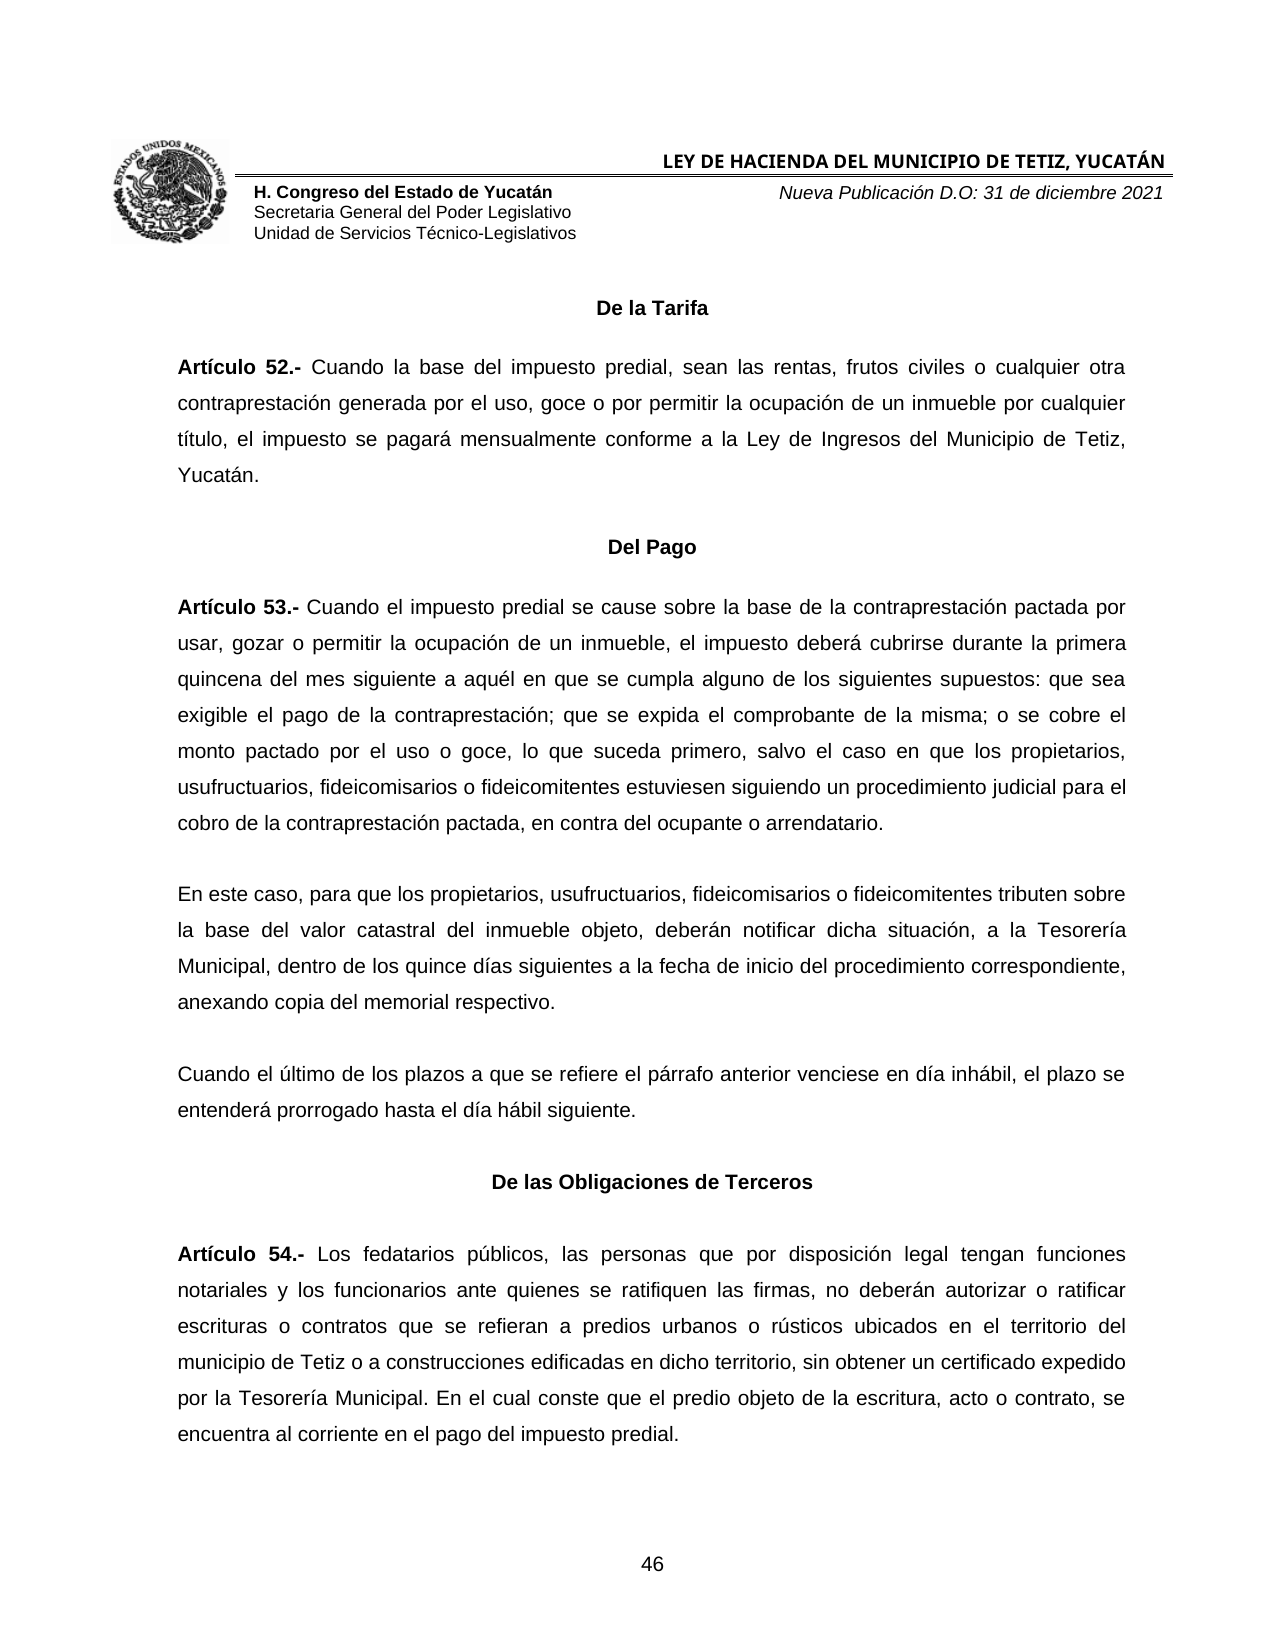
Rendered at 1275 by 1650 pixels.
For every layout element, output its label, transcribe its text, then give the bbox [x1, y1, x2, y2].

text Artículo 53.- Cuando el impuesto predial se cause sobre la base de la contraprestación pactada por usar, gozar o permitir la ocupación de un inmueble, el impuesto deberá cubrirse durante la primera quincena del mes siguiente a aquél en que se cumpla alguno de los siguientes supuestos: que sea exigible el pago de la contraprestación; que se expida el comprobante de la misma; o se cobre el monto pactado por el uso o goce, lo que suceda primero, salvo el caso en que los propietarios, usufructuarios, fideicomisarios o fideicomitentes estuviesen siguiendo un procedimiento judicial para el cobro de la contraprestación pactada, en contra del ocupante o arrendatario. [177, 595, 1127, 834]
text Del Pago [177, 535, 1127, 559]
text Artículo 52.- Cuando la base del impuesto predial, sean las rentas, frutos civiles o cualquier otra contraprestación generada por el uso, goce o por permitir la ocupación de un inmueble por cualquier título, el impuesto se pagará mensualmente conforme a la Ley de Ingresos del Municipio de Tetiz, Yucatán. [177, 355, 1127, 487]
text Artículo 54.- Los fedatarios públicos, las personas que por disposición legal tengan funciones notariales y los funcionarios ante quienes se ratifiquen las firmas, no deberán autorizar o ratificar escrituras o contratos que se refieran a predios urbanos o rústicos ubicados en el territorio del municipio de Tetiz o a construcciones edificadas en dicho territorio, sin obtener un certificado expedido por la Tesorería Municipal. En el cual conste que el predio objeto de la escritura, acto o contrato, se encuentra al corriente en el pago del impuesto predial. [177, 1242, 1127, 1445]
text Cuando el último de los plazos a que se refiere el párrafo anterior venciese en día inhábil, el plazo se entenderá prorrogado hasta el día hábil siguiente. [177, 1062, 1127, 1122]
text En este caso, para que los propietarios, usufructuarios, fideicomisarios o fideicomitentes tributen sobre la base del valor catastral del inmueble objeto, deberán notificar dicha situación, a la Tesorería Municipal, dentro de los quince días siguientes a la fecha de inicio del procedimiento correspondiente, anexando copia del memorial respectivo. [177, 882, 1127, 1014]
text De la Tarifa [177, 295, 1127, 319]
text De las Obligaciones de Terceros [177, 1170, 1127, 1194]
